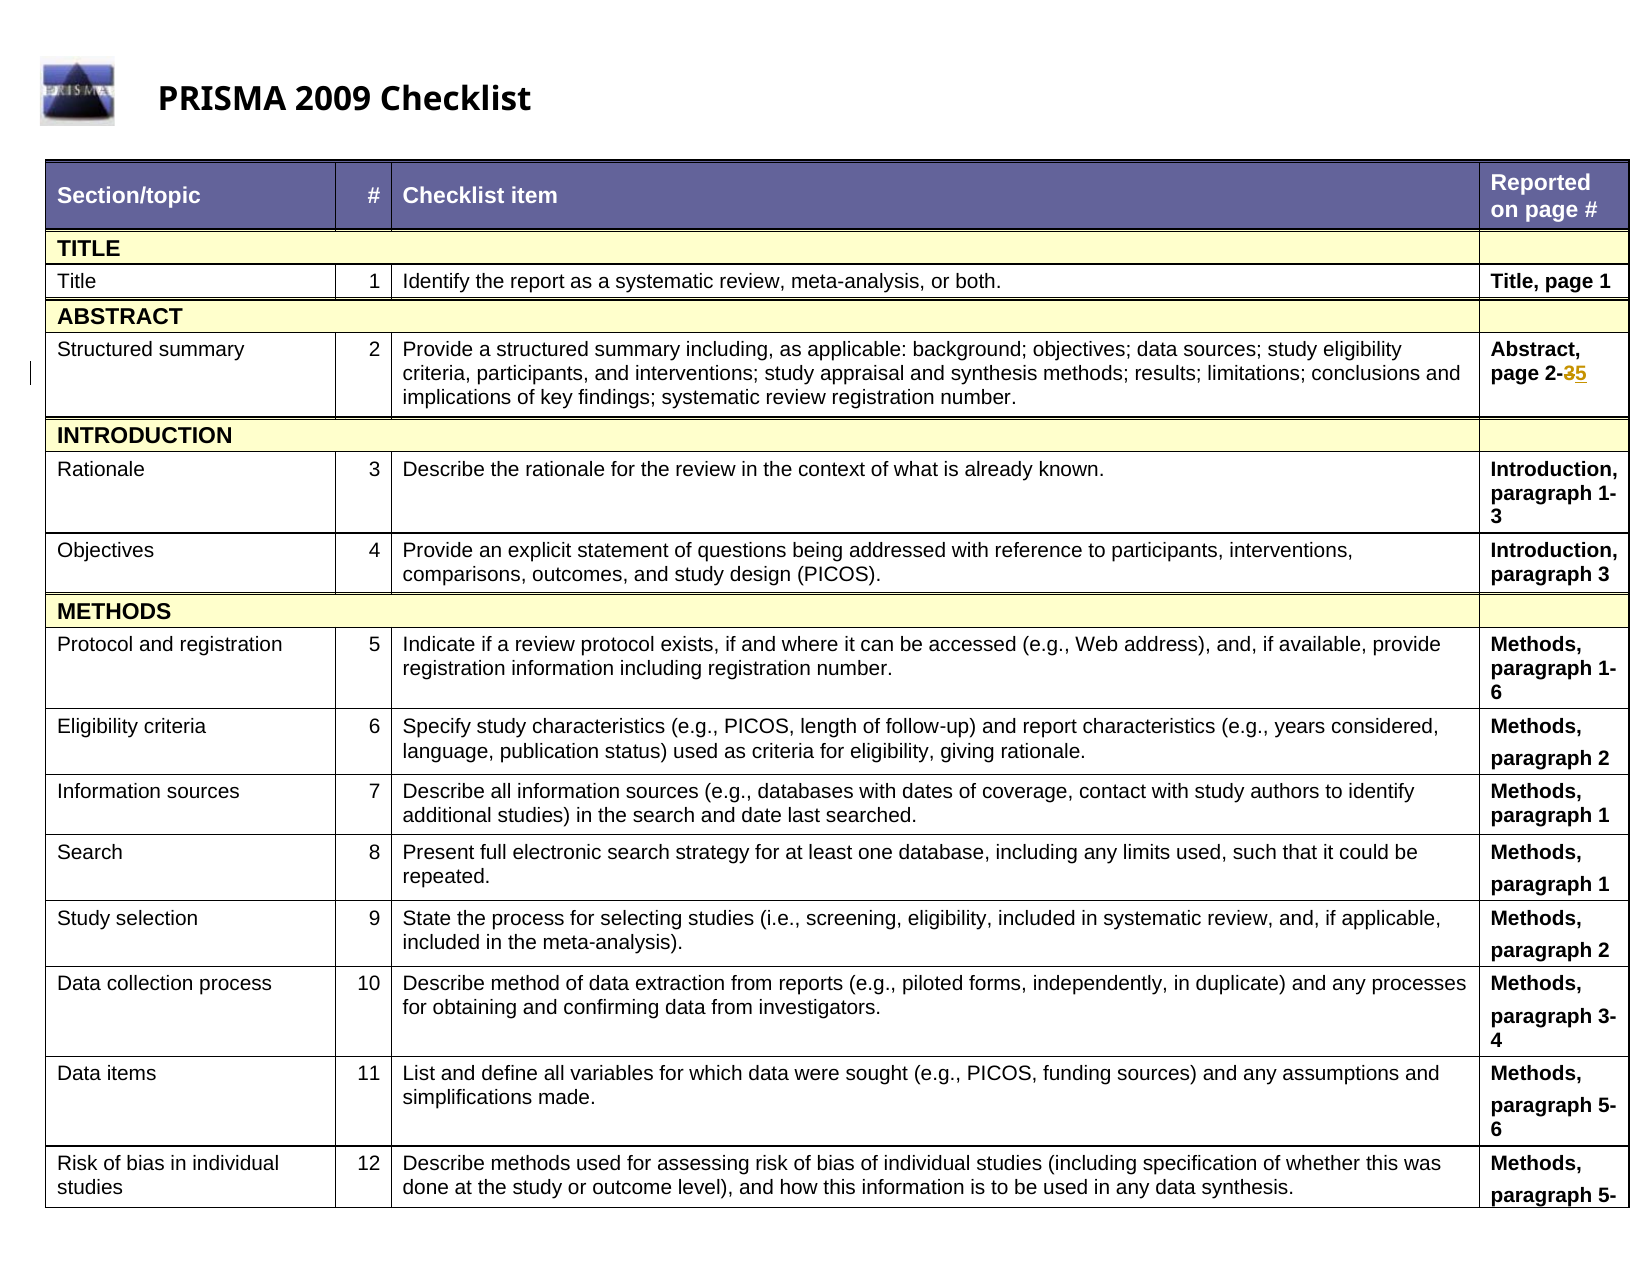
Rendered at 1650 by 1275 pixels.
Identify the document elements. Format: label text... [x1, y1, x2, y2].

table_cell Structured summary [46, 333, 335, 416]
table_cell Title, page 1 [1480, 265, 1628, 297]
table_header Reported on page # [1480, 163, 1628, 228]
table_cell 7 [336, 775, 391, 834]
table_cell List and define all variables for which data were sought (e.g., PICOS, funding sources) and any assumptions and simplifications made. [392, 1057, 1479, 1145]
table_cell Eligibility criteria [46, 709, 335, 774]
picture [39, 56, 115, 126]
table_cell Methods, paragraph 5-6 [1480, 1147, 1628, 1207]
table_cell Rationale [46, 452, 335, 532]
table_cell 5 [336, 628, 391, 708]
table_cell Methods, paragraph 3-4 [1480, 967, 1628, 1056]
table_cell 3 [336, 452, 391, 532]
table_cell Methods, paragraph 1 [1480, 775, 1628, 834]
table_cell 11 [336, 1057, 391, 1145]
table_cell Methods, paragraph 1-6 [1480, 628, 1628, 708]
table_cell 8 [336, 835, 391, 900]
table_cell Describe the rationale for the review in the context of what is already known. [392, 452, 1479, 532]
table_cell Data collection process [46, 967, 335, 1056]
table_cell [1480, 232, 1628, 263]
table_cell Present full electronic search strategy for at least one database, including any limits used, such that it could be repeated. [392, 835, 1479, 900]
table_cell METHODS [46, 595, 1479, 627]
table_cell Introduction, paragraph 1-3 [1480, 452, 1628, 532]
table_cell Methods, paragraph 5-6 [1480, 1057, 1628, 1145]
table_cell Search [46, 835, 335, 900]
table_cell Describe method of data extraction from reports (e.g., piloted forms, independently, in duplicate) and any processes for obtaining and confirming data from investigators. [392, 967, 1479, 1056]
table_cell 6 [336, 709, 391, 774]
table_cell INTRODUCTION [46, 420, 1479, 451]
table_cell Provide a structured summary including, as applicable: background; objectives; data sources; study eligibility criteria, participants, and interventions; study appraisal and synthesis methods; results; limitations; conclusions and implications of key findings; systematic review registration number. [392, 333, 1479, 416]
table_cell Information sources [46, 775, 335, 834]
table_cell Indicate if a review protocol exists, if and where it can be accessed (e.g., Web address), and, if available, provide registration information including registration number. [392, 628, 1479, 708]
table_cell Objectives [46, 534, 335, 592]
table_cell State the process for selecting studies (i.e., screening, eligibility, included in systematic review, and, if applicable, included in the meta-analysis). [392, 901, 1479, 966]
table_cell Title [46, 265, 335, 297]
table_header Section/topic [46, 163, 335, 228]
table_cell Risk of bias in individual studies [46, 1147, 335, 1207]
table_cell 4 [336, 534, 391, 592]
table_header # [336, 163, 391, 228]
table_cell Protocol and registration [46, 628, 335, 708]
table_cell ABSTRACT [46, 301, 1479, 332]
table_cell Data items [46, 1057, 335, 1145]
table_cell 2 [336, 333, 391, 416]
table_cell Describe all information sources (e.g., databases with dates of coverage, contact with study authors to identify additional studies) in the search and date last searched. [392, 775, 1479, 834]
table_cell Methods, paragraph 1 [1480, 835, 1628, 900]
table_cell Introduction, paragraph 3 [1480, 534, 1628, 592]
table_cell Identify the report as a systematic review, meta-analysis, or both. [392, 265, 1479, 297]
table_cell [1480, 301, 1628, 332]
table_cell 9 [336, 901, 391, 966]
table_cell Specify study characteristics (e.g., PICOS, length of follow-up) and report characteristics (e.g., years considered, language, publication status) used as criteria for eligibility, giving rationale. [392, 709, 1479, 774]
table_cell 12 [336, 1147, 391, 1207]
table_cell 10 [336, 967, 391, 1056]
table_cell Study selection [46, 901, 335, 966]
table_header Checklist item [392, 163, 1479, 228]
table_cell 1 [336, 265, 391, 297]
table_cell Provide an explicit statement of questions being addressed with reference to participants, interventions, comparisons, outcomes, and study design (PICOS). [392, 534, 1479, 592]
table_cell [1480, 420, 1628, 451]
table_cell [1480, 595, 1628, 627]
table_cell TITLE [46, 232, 1479, 263]
table_cell Methods, paragraph 2 [1480, 901, 1628, 966]
table_cell Methods, paragraph 2 [1480, 709, 1628, 774]
table_cell Abstract, page 2- [1480, 333, 1628, 416]
